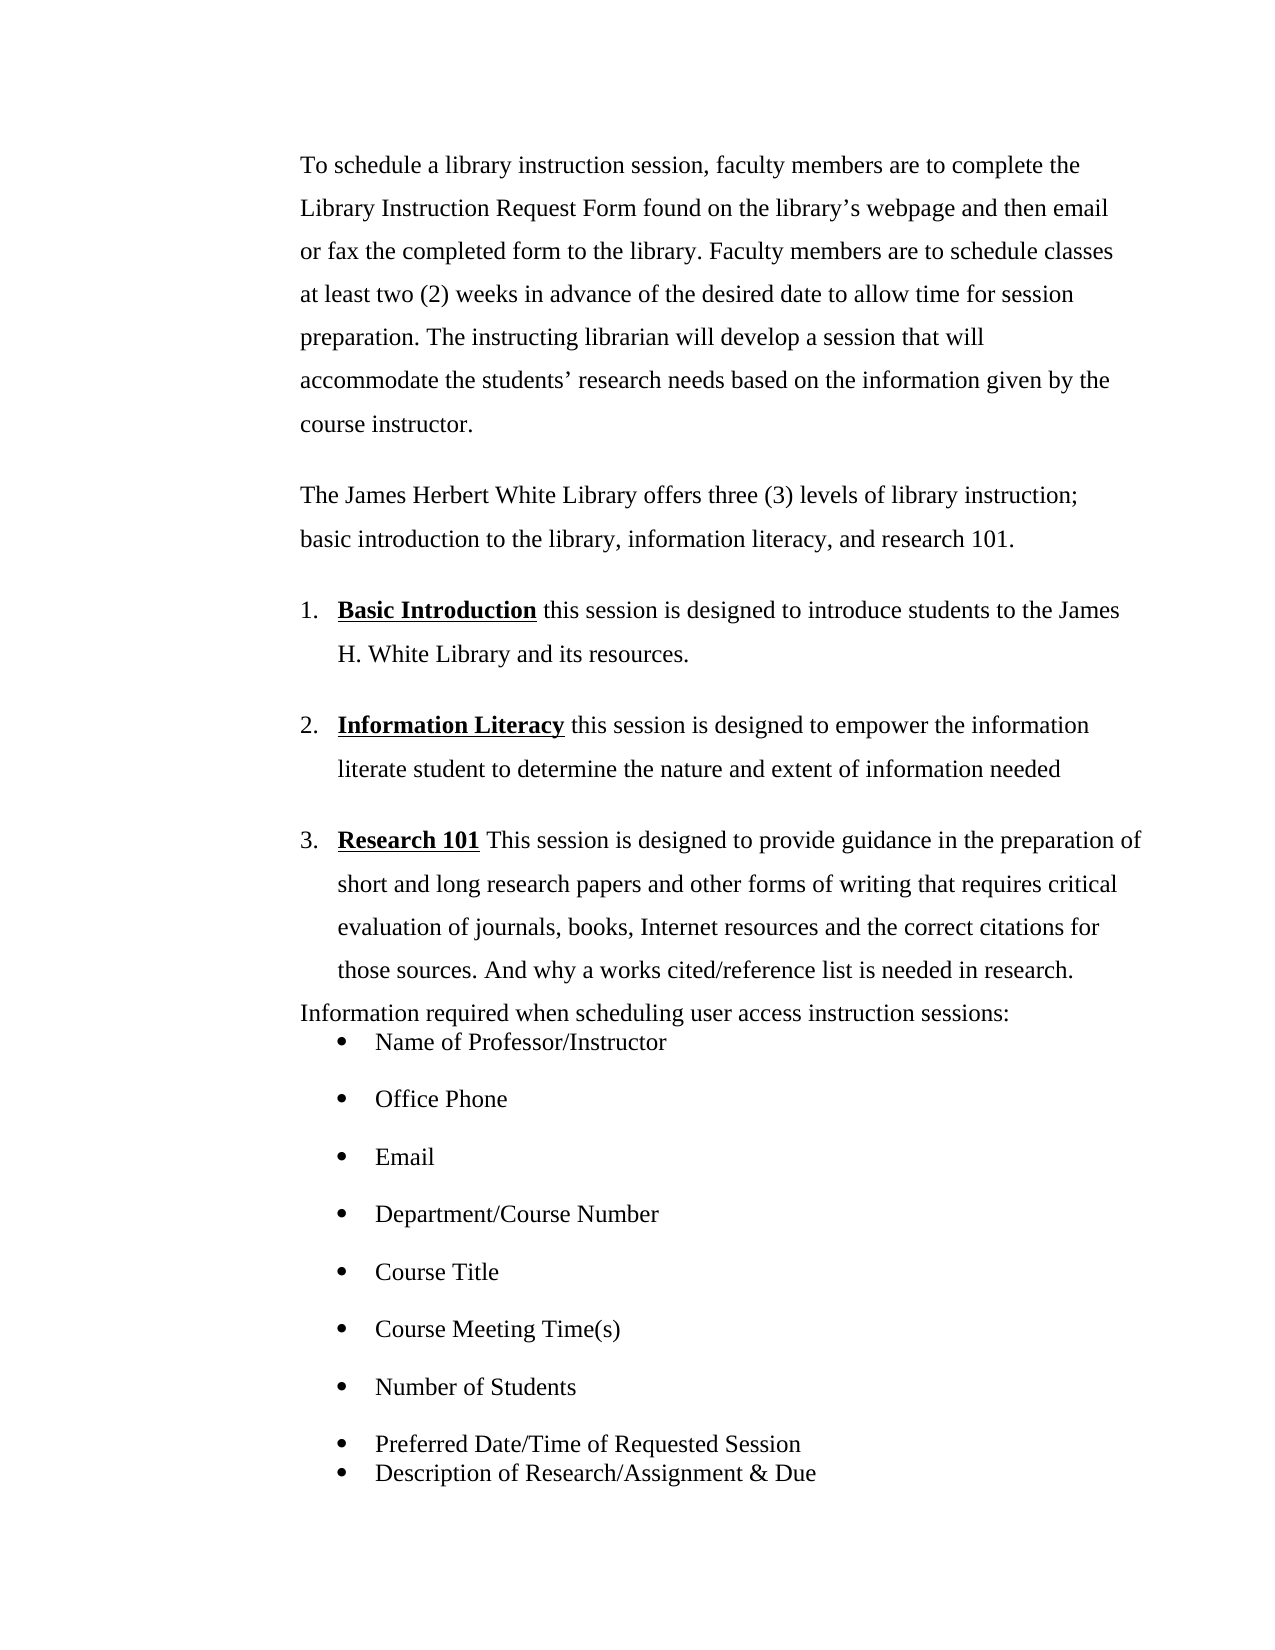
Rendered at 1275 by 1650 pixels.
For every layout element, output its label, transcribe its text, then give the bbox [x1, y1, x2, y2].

list Preferred Date/Time of Requested Session [337, 1429, 1125, 1458]
list Email [337, 1142, 1125, 1171]
list Office Phone [337, 1084, 1125, 1113]
list Description of Research/Assignment & Due [337, 1458, 1125, 1487]
text The James Herbert White Library offers three (3) levels of library instruction; basic introduction to the library, information literacy, and research 101. [300, 481, 1125, 552]
list Basic Introduction this session is designed to introduce students to the James H. White Library and its resources. [300, 596, 1125, 667]
text To schedule a library instruction session, faculty members are to complete the Library Instruction Request Form found on the library’s webpage and then email or fax the completed form to the library. Faculty members are to schedule classes at least two (2) weeks in advance of the desired date to allow time for session preparation. The instructing librarian will develop a session that will accommodate the students’ research needs based on the information given by the course instructor. [300, 150, 1125, 437]
text Information required when scheduling user access instruction sessions: [225, 998, 1125, 1027]
list Information Literacy this session is designed to empower the information literate student to determine the nature and extent of information needed [300, 711, 1125, 782]
list Course Title [337, 1257, 1125, 1286]
list Research 101 This session is designed to provide guidance in the preparation of short and long research papers and other forms of writing that requires critical evaluation of journals, books, Internet resources and the correct citations for those sources. And why a works cited/reference list is needed in research. [300, 826, 1144, 984]
list Name of Professor/Instructor [337, 1027, 1125, 1056]
list Department/Course Number [337, 1199, 1125, 1228]
list Course Meeting Time(s) [337, 1314, 1125, 1343]
list Number of Students [337, 1372, 1125, 1401]
